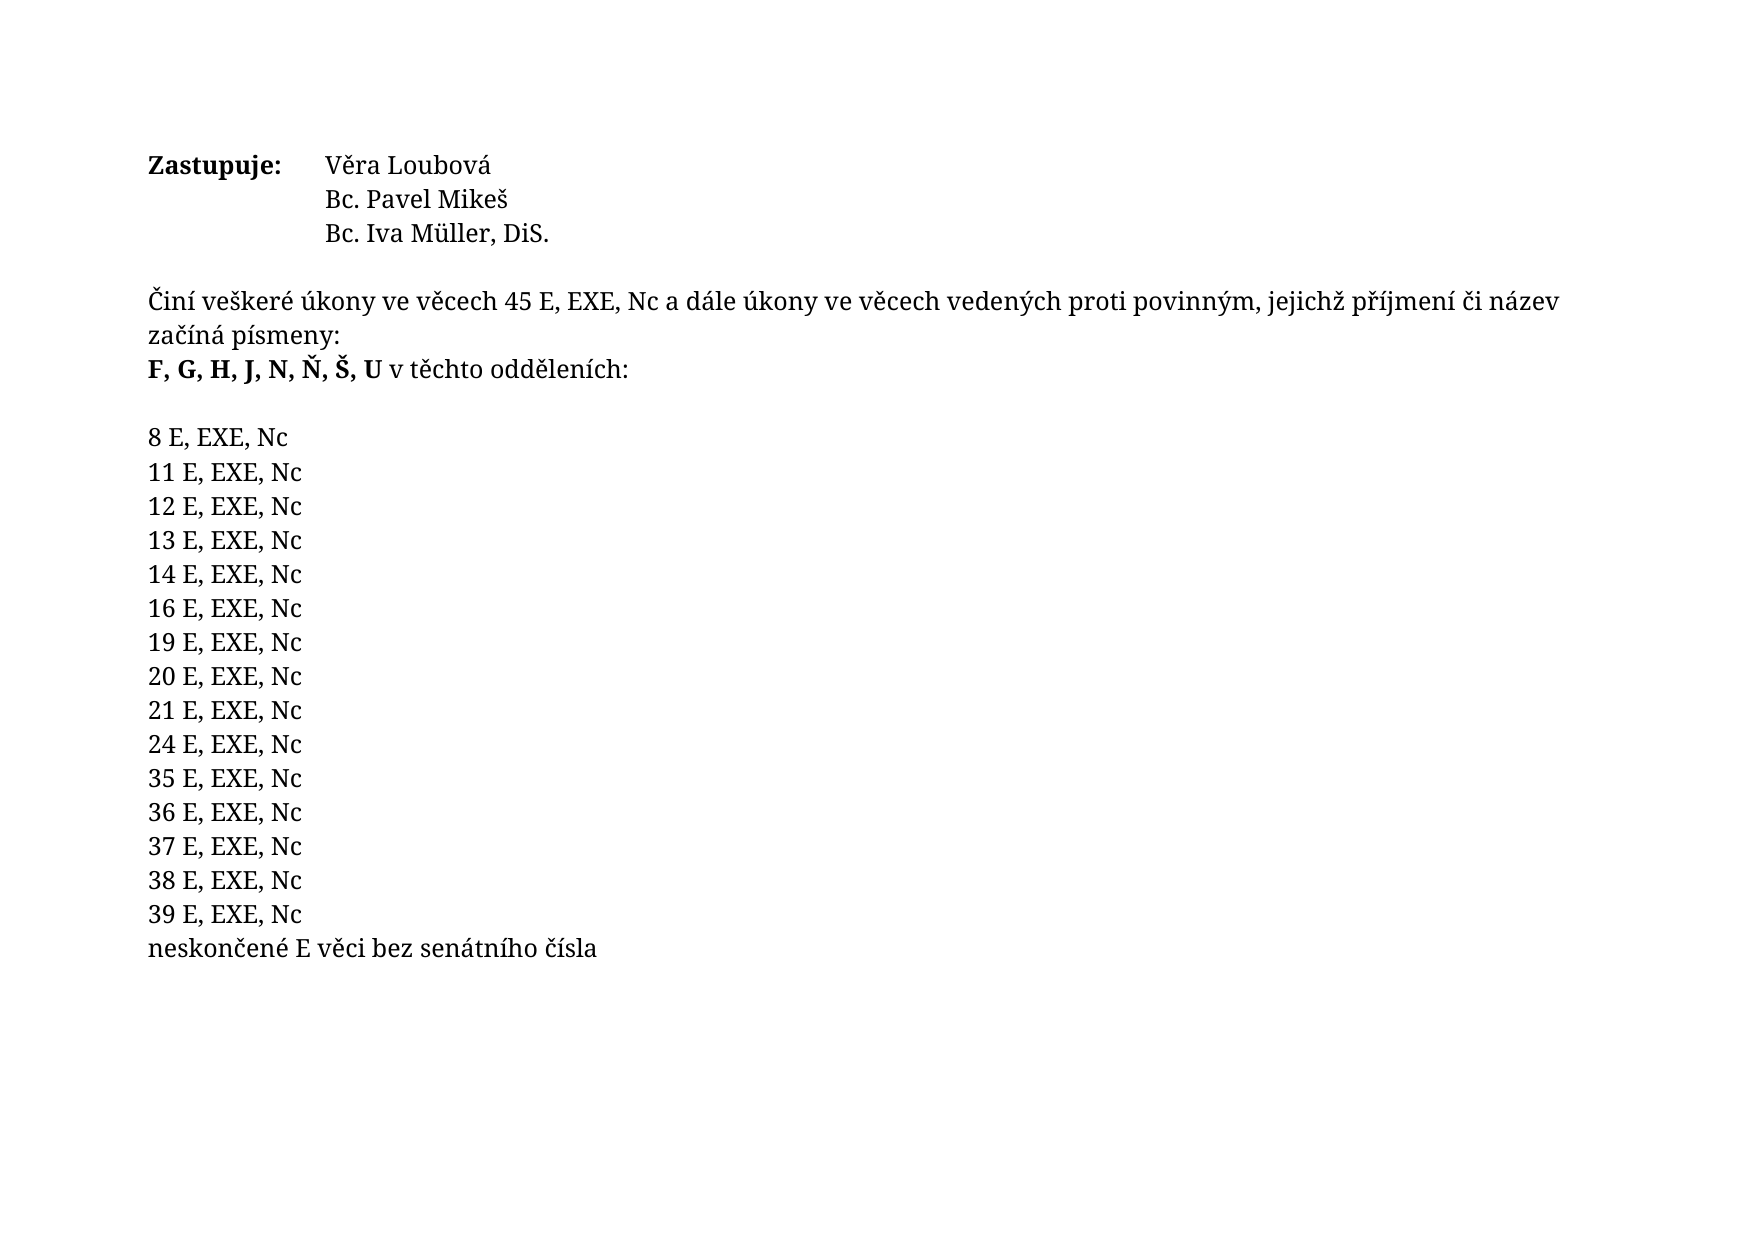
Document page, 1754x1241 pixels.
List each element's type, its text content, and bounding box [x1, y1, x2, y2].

text neskončené E věci bez senátního čísla [148, 931, 1606, 965]
text 16 E, EXE, Nc [148, 590, 1606, 624]
text 8 E, EXE, Nc [148, 420, 1606, 454]
text 19 E, EXE, Nc [148, 624, 1606, 658]
text Bc. Pavel Mikeš [148, 182, 1606, 216]
text 35 E, EXE, Nc [148, 761, 1606, 795]
text 39 E, EXE, Nc [148, 897, 1606, 931]
text 37 E, EXE, Nc [148, 829, 1606, 863]
text Bc. Iva Müller, DiS. [148, 216, 1606, 250]
text Zastupuje: Věra Loubová [148, 148, 1606, 182]
text 12 E, EXE, Nc [148, 488, 1606, 522]
text 38 E, EXE, Nc [148, 863, 1606, 897]
text 13 E, EXE, Nc [148, 522, 1606, 556]
text 20 E, EXE, Nc [148, 658, 1606, 693]
text 21 E, EXE, Nc [148, 693, 1606, 727]
text F, G, H, J, N, Ň, Š, U v těchto odděleních: [148, 352, 1606, 386]
text 36 E, EXE, Nc [148, 795, 1606, 829]
text 11 E, EXE, Nc [148, 454, 1606, 488]
text 14 E, EXE, Nc [148, 556, 1606, 590]
text 24 E, EXE, Nc [148, 727, 1606, 761]
text Činí veškeré úkony ve věcech 45 E, EXE, Nc a dále úkony ve věcech vedených proti povinným, jejichž příjmení či název začíná písmeny: [148, 284, 1606, 352]
